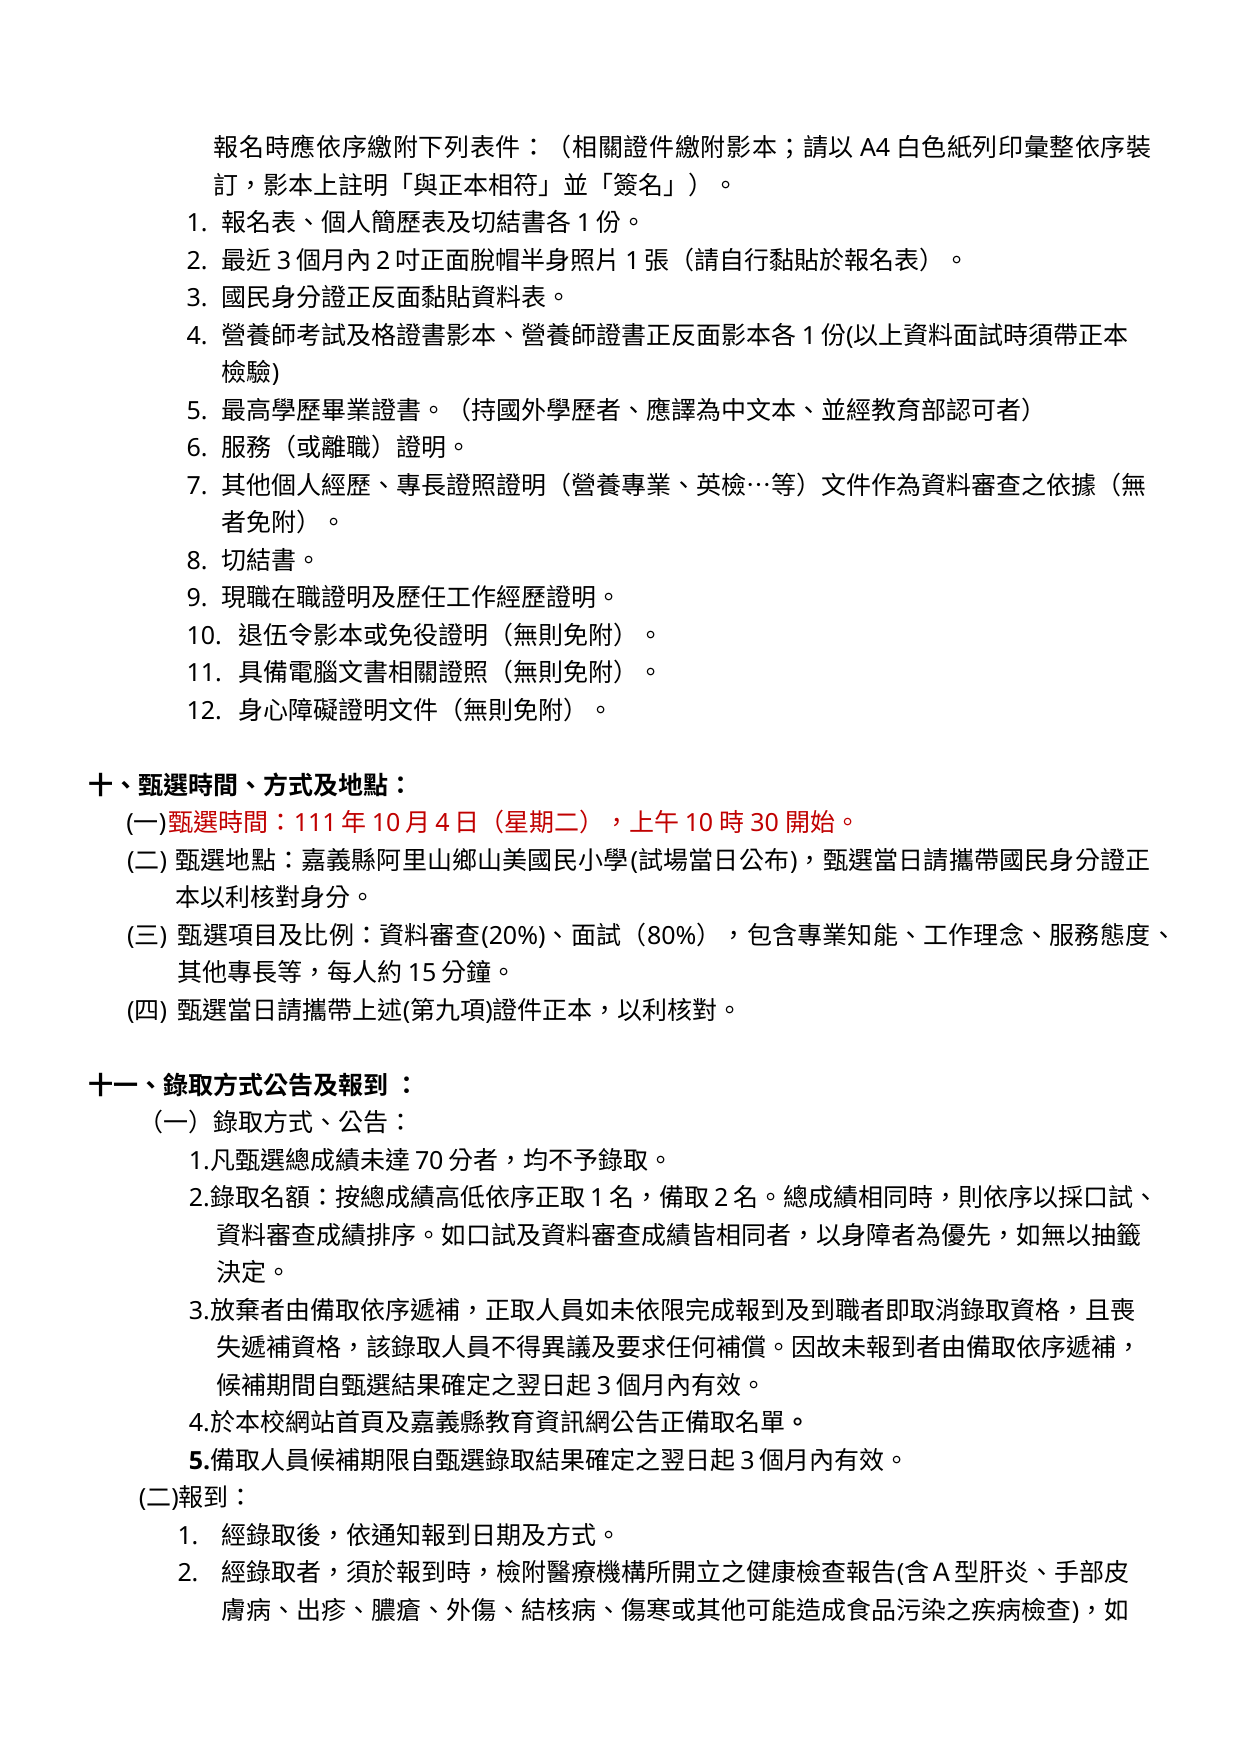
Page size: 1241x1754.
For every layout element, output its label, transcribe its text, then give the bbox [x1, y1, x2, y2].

list 服務（或離職）證明。 [186, 427, 1152, 464]
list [177, 1552, 1152, 1627]
text 4.於本校網站首頁及嘉義縣教育資訊網公告正備取名單。 [189, 1402, 1152, 1439]
text 十一、錄取方式公告及報到 ： [89, 1064, 1152, 1102]
list 其他個人經歷、專長證照證明（營養專業、英檢…等）文件作為資料審查之依據（無者免附）。 [186, 464, 1152, 539]
text 報名時應依序繳附下列表件：（相關證件繳附影本；請以A4白色紙列印彙整依序裝訂，影本上註明「與正本相符」並「簽名」）。 [214, 127, 1152, 202]
text 1.凡甄選總成績未達70分者，均不予錄取。 [189, 1139, 1152, 1177]
text 2.錄取名額：按總成績高低依序正取1名，備取2名。總成績相同時，則依序以採口試、資料審查成績排序。如口試及資料審查成績皆相同者，以身障者為優先，如無以抽籤決定。 [189, 1177, 1152, 1289]
text 十、甄選時間、方式及地點： [89, 764, 1152, 802]
list 切結書。 [186, 539, 1152, 577]
list 身心障礙證明文件（無則免附）。 [186, 689, 1152, 727]
list 現職在職證明及歷任工作經歷證明。 [186, 577, 1152, 614]
list 退伍令影本或免役證明（無則免附）。 [186, 614, 1152, 652]
list 最近3個月內2吋正面脫帽半身照片1張（請自行黏貼於報名表）。 [186, 239, 1152, 277]
text 5.備取人員候補期限自甄選錄取結果確定之翌日起3個月內有效。 [189, 1439, 1152, 1477]
list 營養師考試及格證書影本、營養師證書正反面影本各1份(以上資料面試時須帶正本檢驗) [186, 314, 1152, 389]
list 甄選當日請攜帶上述(第九項)證件正本，以利核對。 [127, 989, 1152, 1027]
list 甄選項目及比例：資料審查(20%)、面試（80%），包含專業知能、工作理念、服務態度、其他專長等，每人約15分鐘。 [127, 914, 1152, 989]
text (二)報到： [139, 1477, 1152, 1514]
list 甄選時間：111年10月4日（星期二），上午10 時 30 開始。 [126, 802, 1152, 839]
list 最高學歷畢業證書。（持國外學歷者、應譯為中文本、並經教育部認可者） [186, 389, 1152, 427]
list 具備電腦文書相關證照（無則免附）。 [186, 652, 1152, 689]
list 經錄取後，依通知報到日期及方式。 [177, 1514, 1152, 1552]
list 甄選地點：嘉義縣阿里山鄉山美國民小學(試場當日公布)，甄選當日請攜帶國民身分證正本以利核對身分。 [127, 839, 1152, 914]
list 國民身分證正反面黏貼資料表。 [186, 277, 1152, 314]
list 報名表、個人簡歷表及切結書各1份。 [186, 202, 1152, 239]
text 3.放棄者由備取依序遞補，正取人員如未依限完成報到及到職者即取消錄取資格，且喪失遞補資格，該錄取人員不得異議及要求任何補償。因故未報到者由備取依序遞補，候補期間自甄選結果確定之翌日起3個月內有效。 [189, 1289, 1152, 1402]
text （一）錄取方式、公告： [139, 1102, 1152, 1139]
